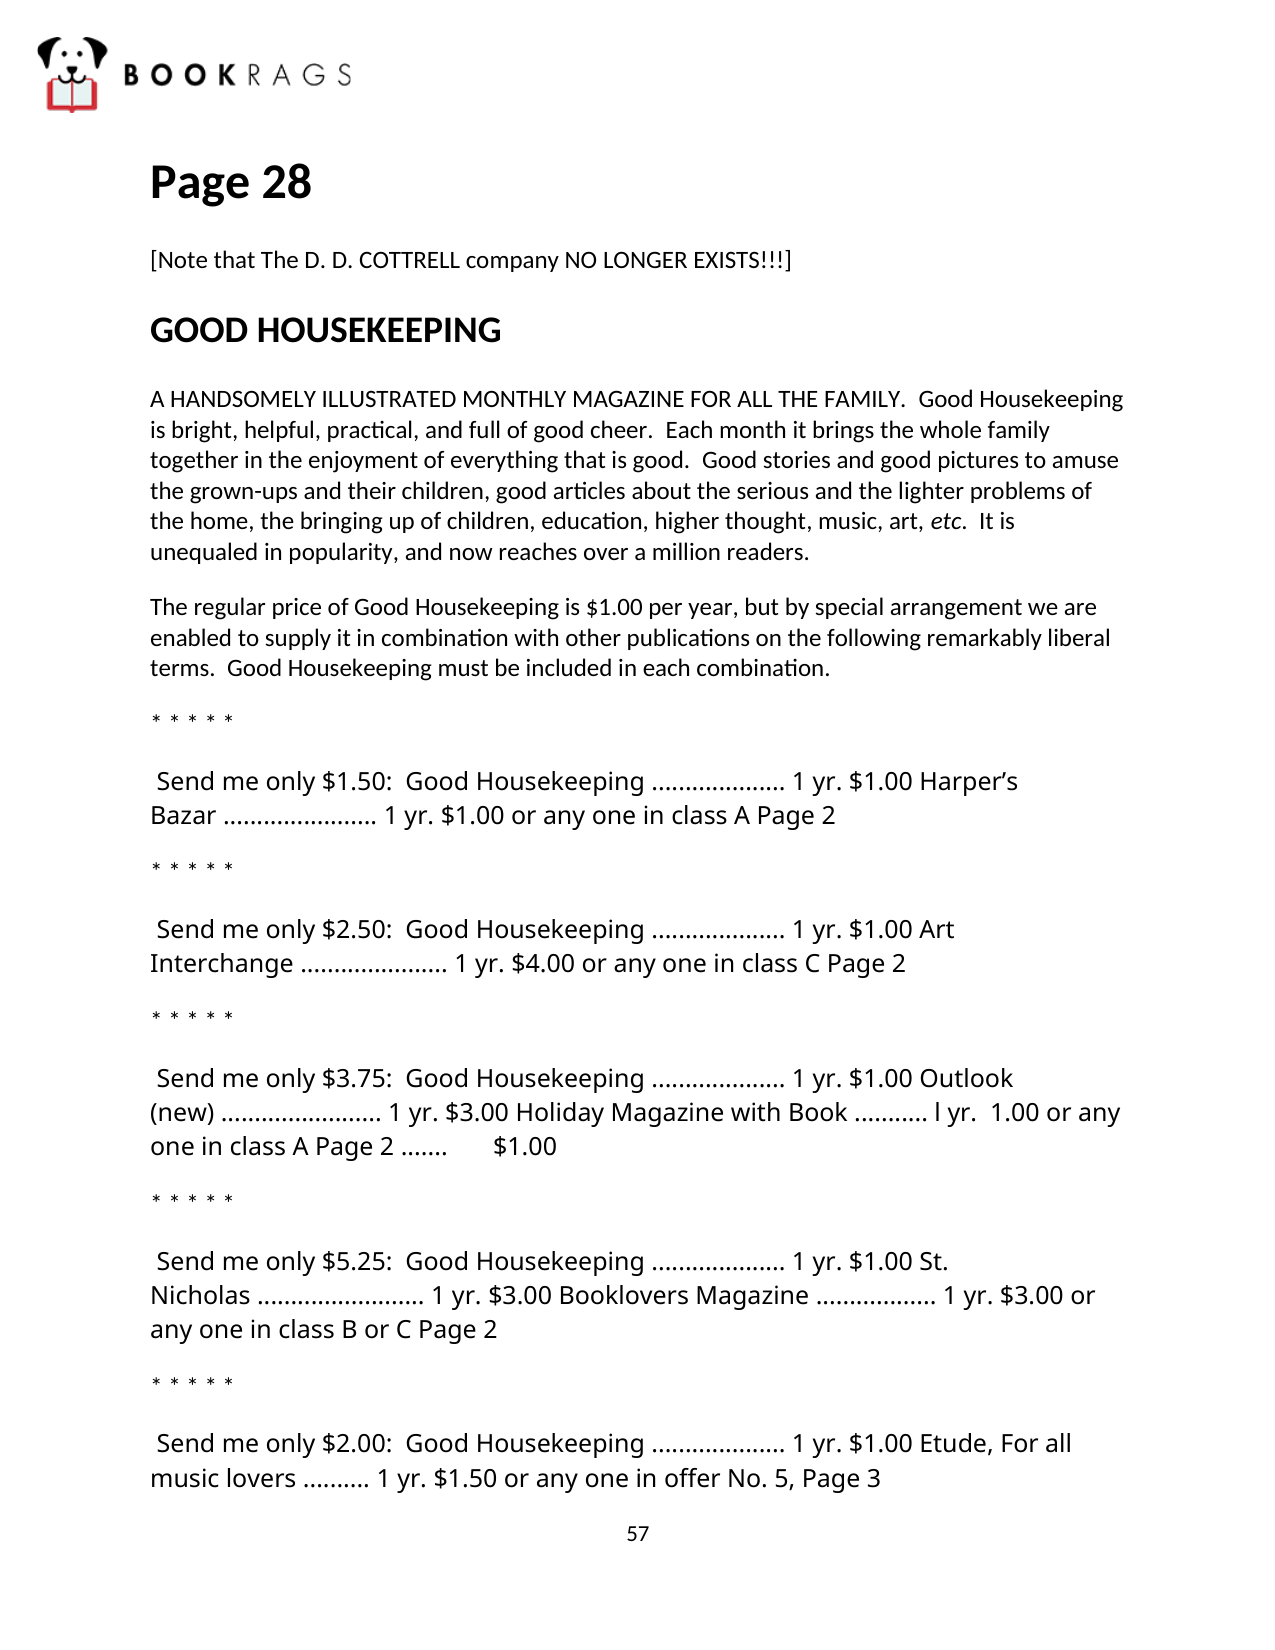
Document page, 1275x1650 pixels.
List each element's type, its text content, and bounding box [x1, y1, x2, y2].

text * * * * * [150, 708, 1125, 738]
text A HANDSOMELY ILLUSTRATED MONTHLY MAGAZINE FOR ALL THE FAMILY. Good Housekeeping is bright, helpful, practical, and full of good cheer. Each month it brings the whole family together in the enjoyment of everything that is good. Good stories and good pictures to amuse the grown-ups and their children, good articles about the serious and the lighter problems of the home, the bringing up of children, education, higher thought, music, art, etc. It is unequaled in popularity, and now reaches over a million readers. [150, 383, 1125, 566]
text GOOD HOUSEKEEPING [150, 306, 1125, 352]
text Send me only $5.25: Good Housekeeping .................... 1 yr. $1.00 St. Nicholas ......................... 1 yr. $3.00 Booklovers Magazine .................. 1 yr. $3.00 or any one in class B or C Page 2 [150, 1243, 1125, 1346]
text Send me only $1.50: Good Housekeeping .................... 1 yr. $1.00 Harper’s Bazar ....................... 1 yr. $1.00 or any one in class A Page 2 [150, 763, 1125, 832]
text * * * * * [150, 857, 1125, 887]
text Send me only $2.00: Good Housekeeping .................... 1 yr. $1.00 Etude, For all music lovers .......... 1 yr. $1.50 or any one in offer No. 5, Page 3 [150, 1426, 1125, 1494]
picture [37, 37, 351, 113]
text Send me only $2.50: Good Housekeeping .................... 1 yr. $1.00 Art Interchange ...................... 1 yr. $4.00 or any one in class C Page 2 [150, 912, 1125, 980]
text Send me only $3.75: Good Housekeeping .................... 1 yr. $1.00 Outlook (new) ........................ 1 yr. $3.00 Holiday Magazine with Book ........... l yr. 1.00 or any one in class A Page 2 ....... $1.00 [150, 1061, 1125, 1163]
text The regular price of Good Housekeeping is $1.00 per year, but by special arrangement we are enabled to supply it in combination with other publications on the following remarkably liberal terms. Good Housekeeping must be included in each combination. [150, 591, 1125, 683]
text * * * * * [150, 1005, 1125, 1036]
text * * * * * [150, 1371, 1125, 1401]
text [Note that The D. D. COTTRELL company NO LONGER EXISTS!!!] [150, 244, 1125, 275]
text * * * * * [150, 1188, 1125, 1218]
text Page 28 [150, 150, 1125, 211]
